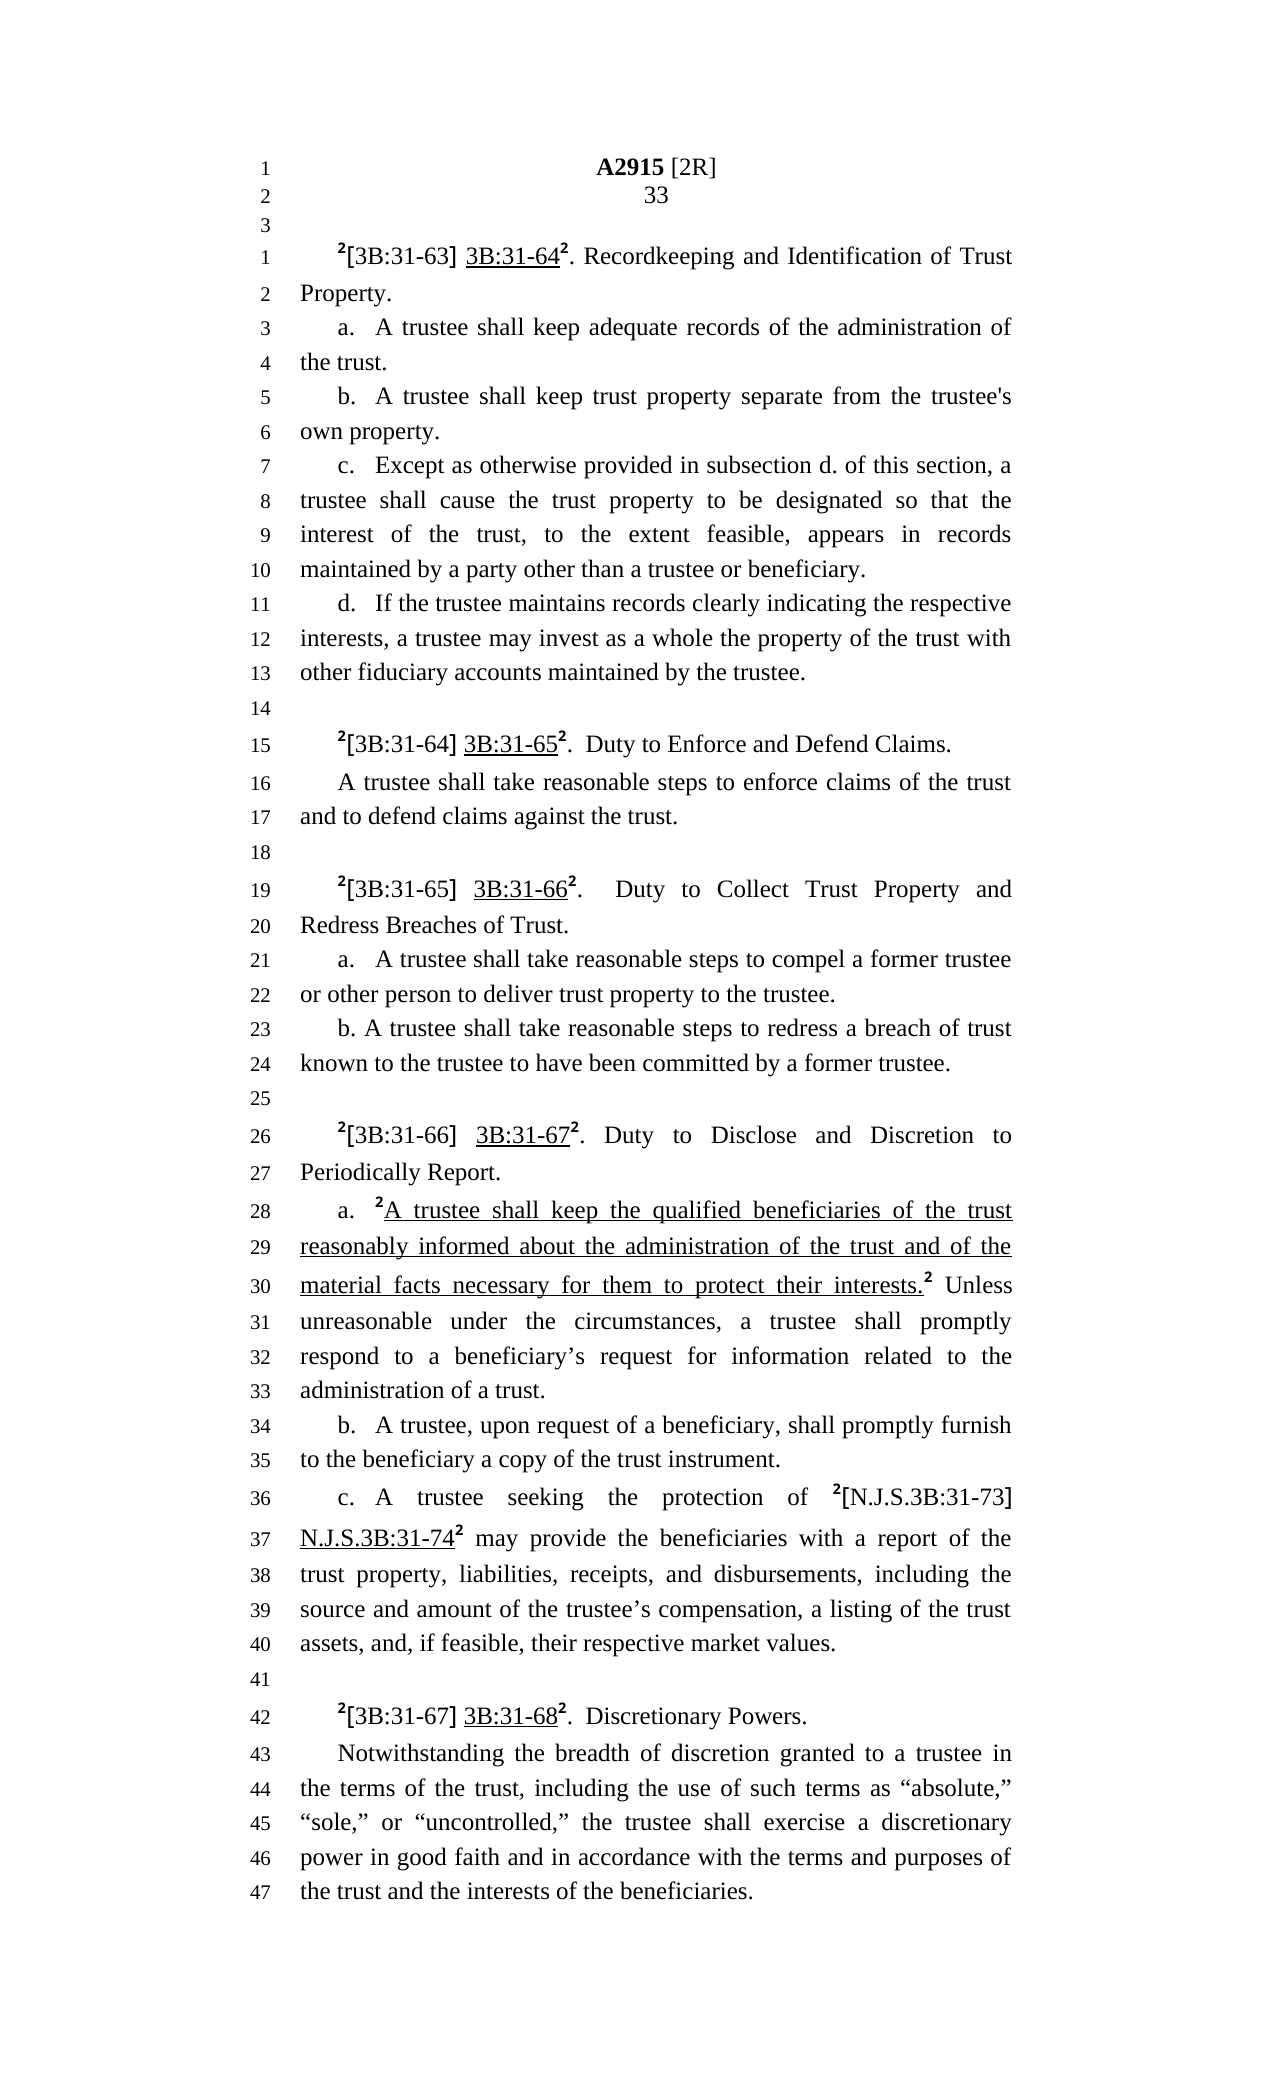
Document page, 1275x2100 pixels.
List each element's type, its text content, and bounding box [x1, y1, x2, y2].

text a. A trustee shall keep adequate records of the administration of the trust. [300, 312, 1012, 376]
text Notwithstanding the breadth of discretion granted to a trustee in the terms of the trust, including the use of such terms as “absolute,” “sole,” or “uncontrolled,” the trustee shall exercise a discretionary power in good faith and in accordance with the terms and purposes of the trust and the interests of the beneficiaries. [300, 1738, 1012, 1905]
text 2[3B:31-63] 3B:31-642. Recordkeeping and Identification of Trust Property. [300, 238, 1012, 307]
text 2[3B:31-66] 3B:31-672. Duty to Disclose and Discretion to Periodically Report. [300, 1117, 1012, 1186]
text 2[3B:31-65] 3B:31-662. Duty to Collect Trust Property and Redress Breaches of Trust. [300, 870, 1012, 939]
text a. 2A trustee shall keep the qualified beneficiaries of the trust reasonably informed about the administration of the trust and of the material facts necessary for them to protect their interests.2 Unless unreasonable under the circumstances, a trustee shall promptly respond to a beneficiary’s request for information related to the administration of a trust. [300, 1257, 1012, 1404]
text a. 2A trustee shall keep the qualified beneficiaries of the trust reasonably informed about the administration of the trust and of the material facts necessary for them to protect their interests.2 Unless unreasonable under the circumstances, a trustee shall promptly respond to a beneficiary’s request for information related to the administration of a trust. [300, 1191, 1012, 1256]
text c. A trustee seeking the protection of 2[N.J.S.3B:31-73] N.J.S.3B:31-742 may provide the beneficiaries with a report of the trust property, liabilities, receipts, and disbursements, including the source and amount of the trustee’s compensation, a listing of the trust assets, and, if feasible, their respective market values. [300, 1479, 1012, 1657]
text d. If the trustee maintains records clearly indicating the respective interests, a trustee may invest as a whole the property of the trust with other fiduciary accounts maintained by the trustee. [300, 588, 1012, 686]
text a. A trustee shall take reasonable steps to compel a former trustee or other person to deliver trust property to the trustee. [300, 944, 1012, 1008]
text c. Except as otherwise provided in subsection d. of this section, a trustee shall cause the trust property to be designated so that the interest of the trust, to the extent feasible, appears in records maintained by a party other than a trustee or beneficiary. [300, 450, 1012, 582]
text 2[3B:31-64] 3B:31-652. Duty to Enforce and Defend Claims. [300, 726, 1012, 760]
text A trustee shall take reasonable steps to enforce claims of the trust and to defend claims against the trust. [300, 767, 1012, 830]
text 2[3B:31-67] 3B:31-682. Discretionary Powers. [300, 1697, 1012, 1731]
text b. A trustee shall take reasonable steps to redress a breach of trust known to the trustee to have been committed by a former trustee. [300, 1013, 1012, 1077]
text b. A trustee, upon request of a beneficiary, shall promptly furnish to the beneficiary a copy of the trust instrument. [300, 1410, 1012, 1473]
text b. A trustee shall keep trust property separate from the trustee's own property. [300, 381, 1012, 444]
